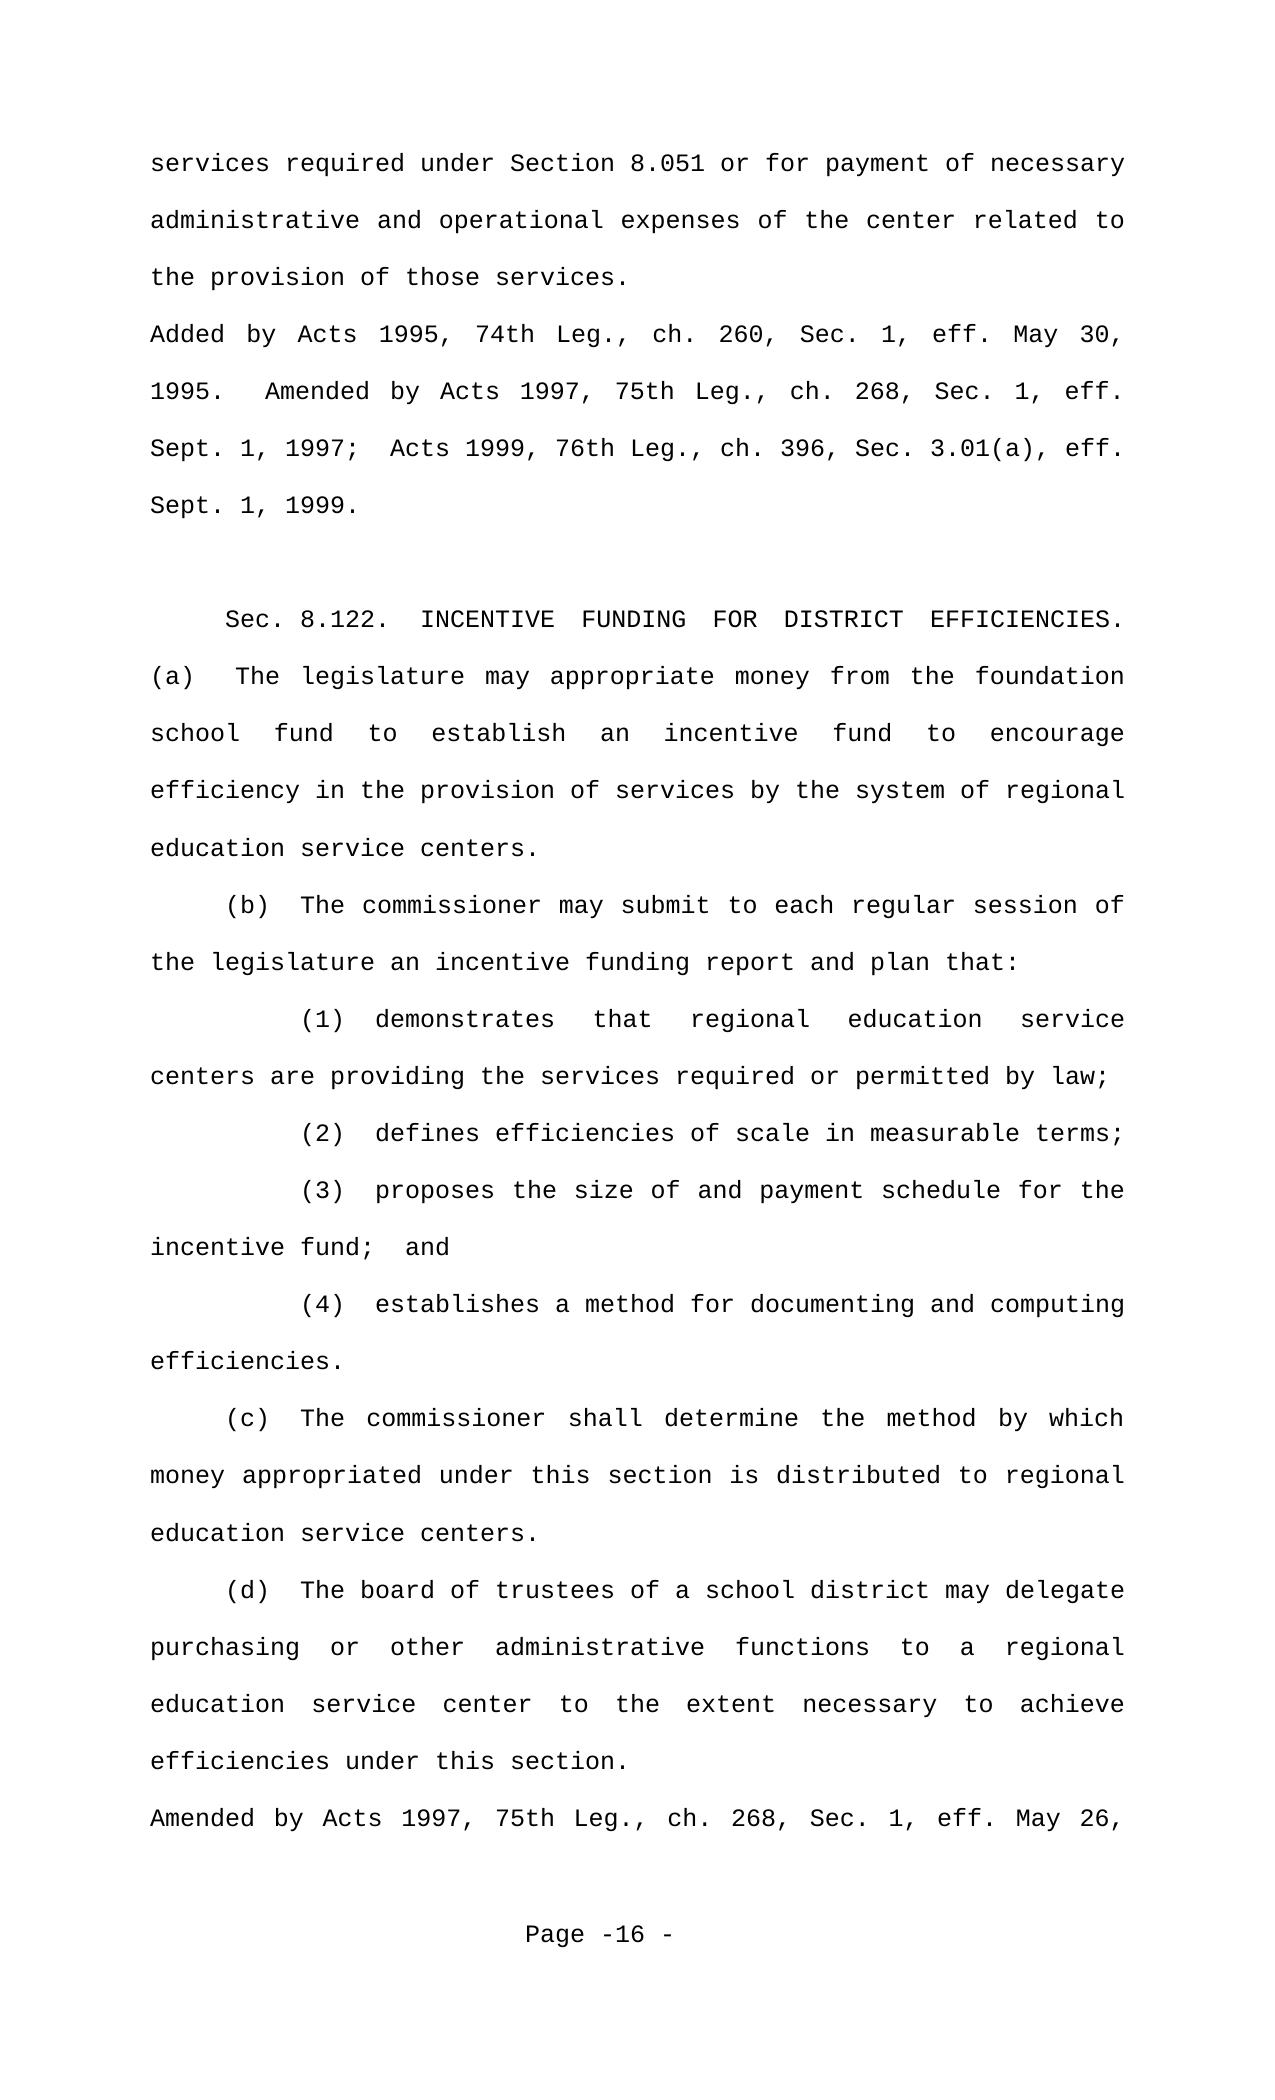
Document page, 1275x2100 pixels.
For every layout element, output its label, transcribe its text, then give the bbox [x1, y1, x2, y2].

text (2) defines efficiencies of scale in measurable terms; [150, 1120, 1125, 1149]
text (d) The board of trustees of a school district may delegate purchasing or other administrative functions to a regional education service center to the extent necessary to achieve efficiencies under this section. [150, 1577, 1125, 1777]
text (b) The commissioner may submit to each regular session of the legislature an incentive funding report and plan that: [150, 892, 1125, 978]
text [150, 150, 1125, 293]
text Added by Acts 1995, 74th Leg., ch. 260, Sec. 1, eff. May 30, 1995. Amended by Acts 1997, 75th Leg., ch. 268, Sec. 1, eff. Sept. 1, 1997; Acts 1999, 76th Leg., ch. 396, Sec. 3.01(a), eff. Sept. 1, 1999. [150, 321, 1125, 521]
text (c) The commissioner shall determine the method by which money appropriated under this section is distributed to regional education service centers. [150, 1406, 1125, 1548]
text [150, 1805, 1125, 1834]
text (1) demonstrates that regional education service centers are providing the services required or permitted by law; [150, 1006, 1125, 1092]
text (3) proposes the size of and payment schedule for the incentive fund; and [150, 1177, 1125, 1263]
text (4) establishes a method for documenting and computing efficiencies. [150, 1292, 1125, 1377]
text Sec. 8.122. INCENTIVE FUNDING FOR DISTRICT EFFICIENCIES. (a) The legislature may appropriate money from the foundation school fund to establish an incentive fund to encourage efficiency in the provision of services by the system of regional education service centers. [150, 607, 1125, 863]
